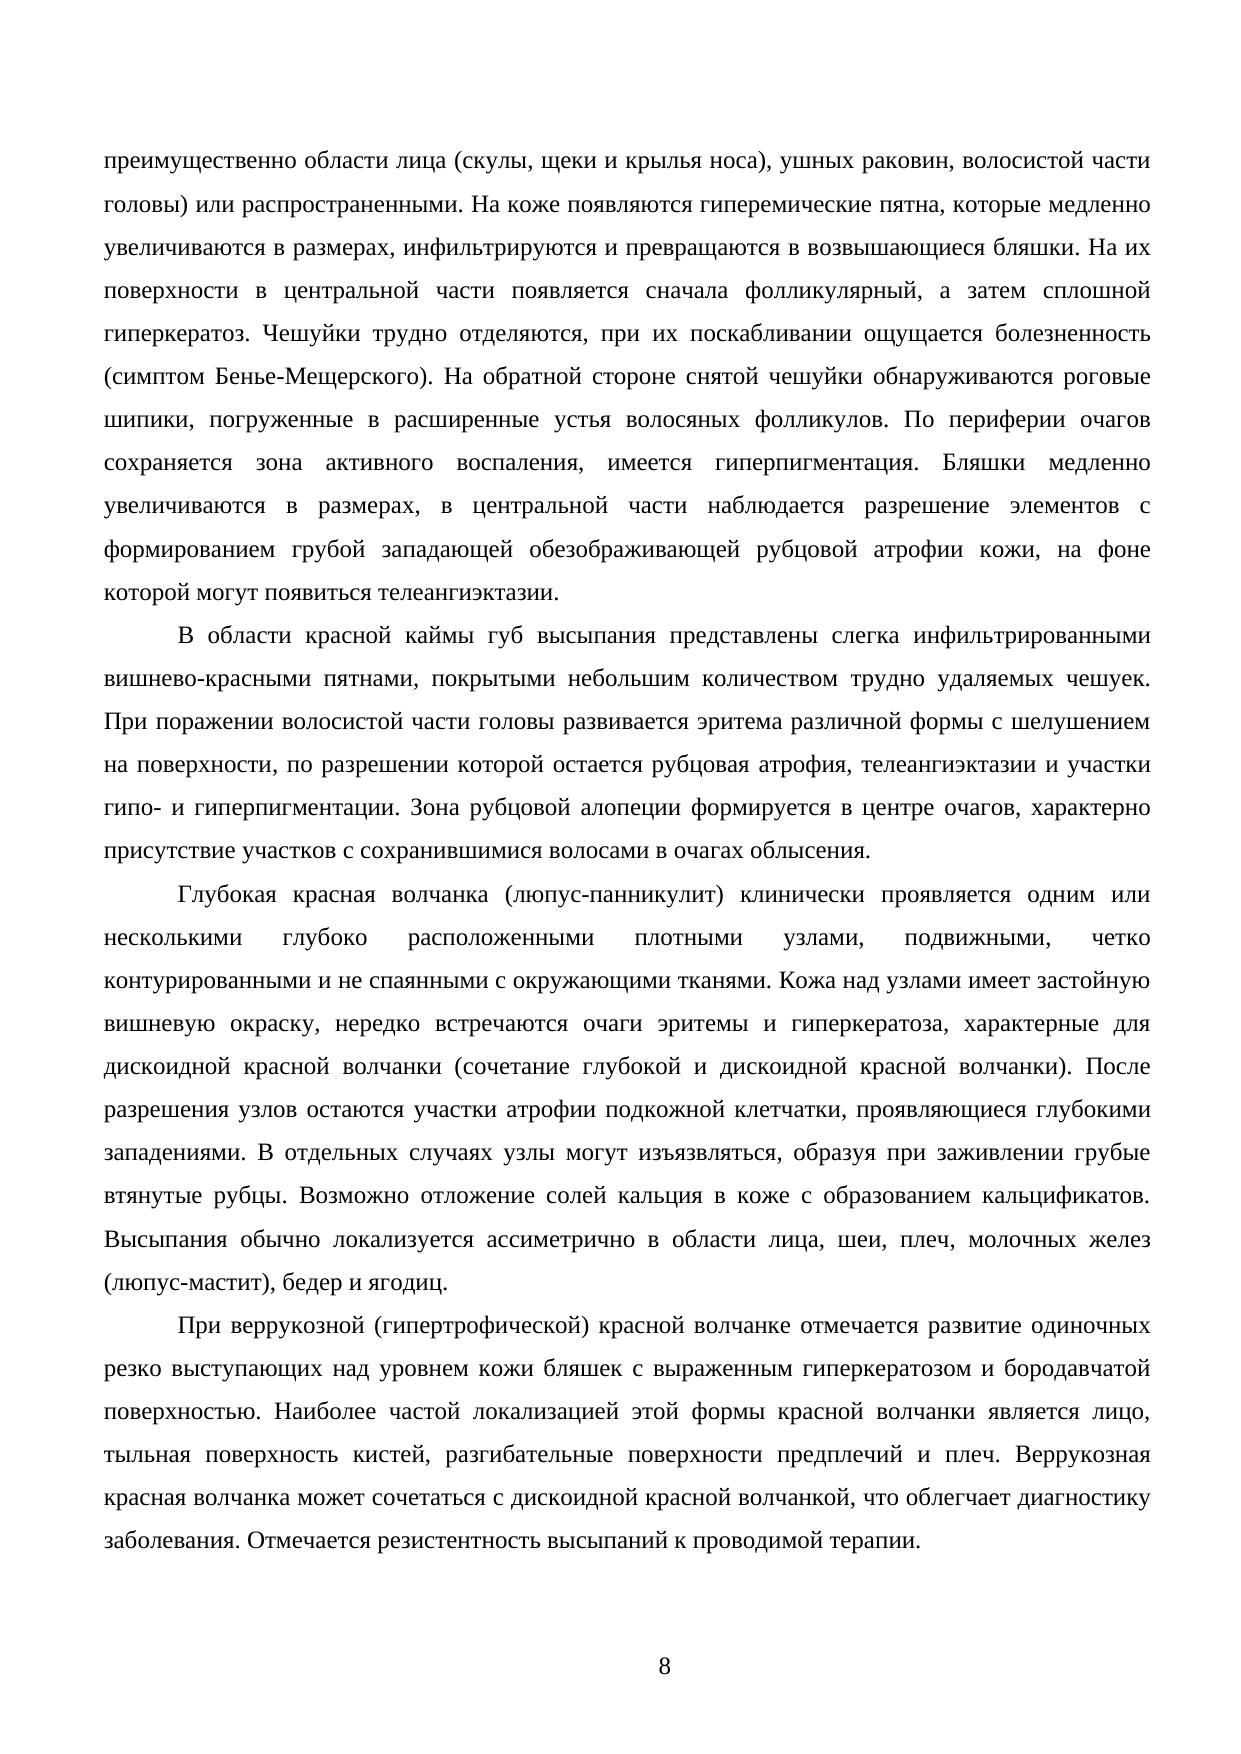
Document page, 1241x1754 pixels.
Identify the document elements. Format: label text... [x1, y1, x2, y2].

text Глубокая красная волчанка (люпус-панникулит) клинически проявляется одним или несколькими глубоко расположенными плотными узлами, подвижными, четко контурированными и не спаянными с окружающими тканями. Кожа над узлами имеет застойную вишневую окраску, нередко встречаются очаги эритемы и гиперкератоза, характерные для дискоидной красной волчанки (сочетание глубокой и дискоидной красной волчанки). После разрешения узлов остаются участки атрофии подкожной клетчатки, проявляющиеся глубокими западениями. В отдельных случаях узлы могут изъязвляться, образуя при заживлении грубые втянутые рубцы. Возможно отложение солей кальция в коже с образованием кальцификатов. Высыпания обычно локализуется ассиметрично в области лица, шеи, плеч, молочных желез (люпус-мастит), бедер и ягодиц. [103, 879, 1152, 1296]
text При веррукозной (гипертрофической) красной волчанке отмечается развитие одиночных резко выступающих над уровнем кожи бляшек с выраженным гиперкератозом и бородавчатой поверхностью. Наиболее частой локализацией этой формы красной волчанки является лицо, тыльная поверхность кистей, разгибательные поверхности предплечий и плеч. Веррукозная красная волчанка может сочетаться с дискоидной красной волчанкой, что облегчает диагностику заболевания. Отмечается резистентность высыпаний к проводимой терапии. [103, 1310, 1152, 1554]
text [103, 146, 1152, 606]
text В области красной каймы губ высыпания представлены слегка инфильтрированными вишнево-красными пятнами, покрытыми небольшим количеством трудно удаляемых чешуек. При поражении волосистой части головы развивается эритема различной формы с шелушением на поверхности, по разрешении которой остается рубцовая атрофия, телеангиэктазии и участки гипо- и гиперпигментации. Зона рубцовой алопеции формируется в центре очагов, характерно присутствие участков с сохранившимися волосами в очагах облысения. [103, 620, 1152, 864]
